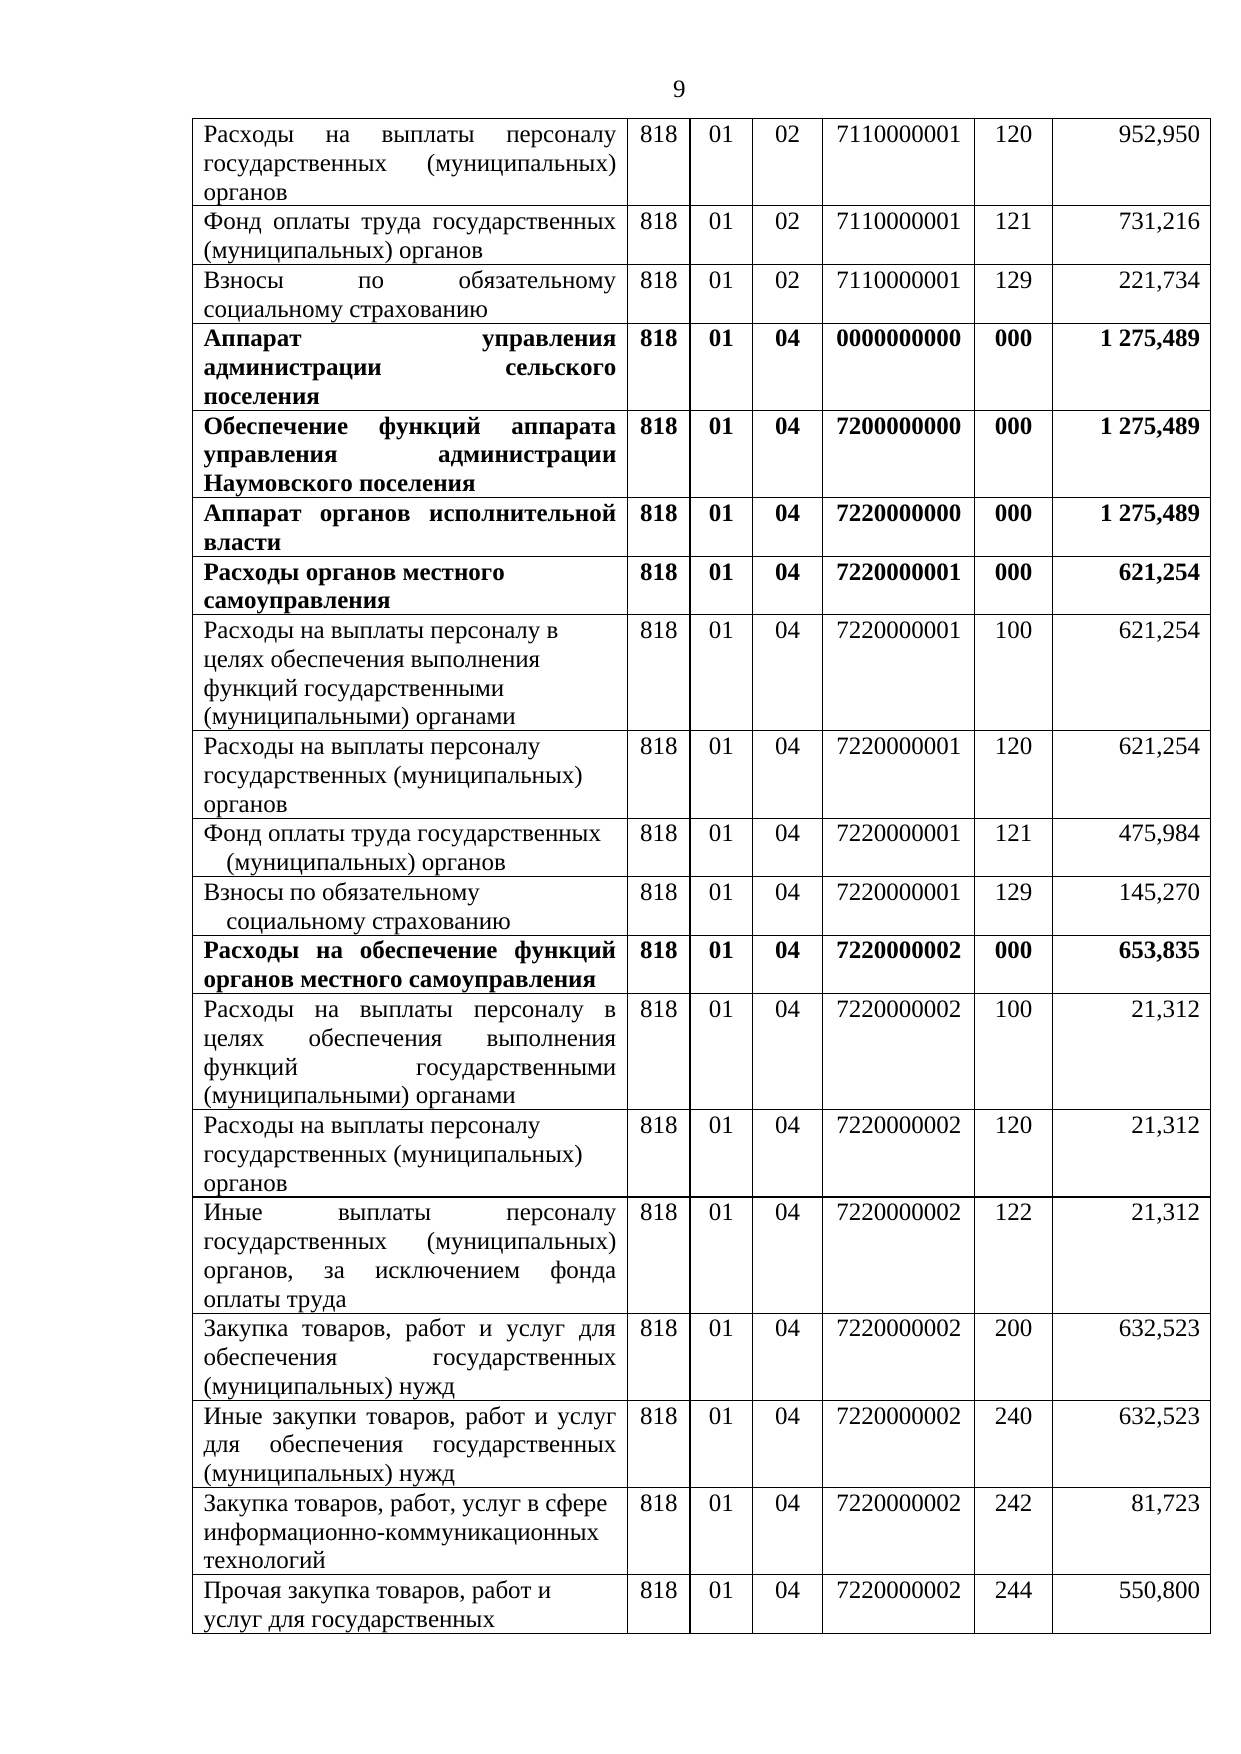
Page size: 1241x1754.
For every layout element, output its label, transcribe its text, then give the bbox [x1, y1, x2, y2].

table_cell 81,723 [1053, 1488, 1210, 1574]
table_cell 000 [975, 498, 1052, 556]
table_cell 221,734 [1053, 265, 1210, 322]
table_cell Аппарат управления администрации сельского поселения [193, 324, 627, 410]
table_cell 7200000000 [823, 411, 974, 497]
table_cell 01 [691, 615, 752, 730]
table_cell 000 [975, 411, 1052, 497]
table_cell 200 [975, 1314, 1052, 1400]
table_cell 100 [975, 615, 1052, 730]
table_cell 818 [628, 731, 689, 817]
table_cell 475,984 [1053, 819, 1210, 876]
table_cell 818 [628, 119, 689, 205]
table_cell 01 [691, 1110, 752, 1196]
table_cell 952,950 [1053, 119, 1210, 205]
table_cell 145,270 [1053, 877, 1210, 934]
table_cell 04 [753, 1401, 822, 1487]
table_cell 7220000002 [823, 1575, 974, 1633]
table_cell 04 [753, 731, 822, 817]
table_cell 21,312 [1053, 1198, 1210, 1312]
table_cell 818 [628, 1314, 689, 1400]
table_cell 7220000002 [823, 1488, 974, 1574]
table_cell 01 [691, 557, 752, 614]
table_cell 240 [975, 1401, 1052, 1487]
table_cell Взносы по обязательному социальному страхованию [193, 877, 627, 934]
table_cell Иные закупки товаров, работ и услуг для обеспечения государственных (муниципальных) нужд [193, 1401, 627, 1487]
table_cell 550,800 [1053, 1575, 1210, 1633]
table_cell 632,523 [1053, 1401, 1210, 1487]
table_cell 21,312 [1053, 1110, 1210, 1196]
table_cell 1 275,489 [1053, 498, 1210, 556]
table_cell Расходы органов местного самоуправления [193, 557, 627, 614]
table_cell 120 [975, 731, 1052, 817]
table_cell 04 [753, 1575, 822, 1633]
table_cell 7220000002 [823, 994, 974, 1109]
table_cell 04 [753, 1488, 822, 1574]
table_cell 818 [628, 324, 689, 410]
table_cell 01 [691, 936, 752, 993]
table_cell 02 [753, 206, 822, 264]
table_cell Взносы по обязательному социальному страхованию [193, 265, 627, 322]
table_cell 129 [975, 265, 1052, 322]
table_cell 120 [975, 119, 1052, 205]
table_cell 122 [975, 1198, 1052, 1312]
table_cell 0000000000 [823, 324, 974, 410]
table_cell 04 [753, 557, 822, 614]
table_cell 818 [628, 498, 689, 556]
table_cell 000 [975, 936, 1052, 993]
table_cell 04 [753, 498, 822, 556]
table_cell Расходы на выплаты персоналу в целях обеспечения выполнения функций государственными (муниципальными) органами [193, 994, 627, 1109]
table_cell Закупка товаров, работ, услуг в сфере информационно-коммуникационных технологий [193, 1488, 627, 1574]
table_cell 818 [628, 819, 689, 876]
table_cell 000 [975, 324, 1052, 410]
table_cell 653,835 [1053, 936, 1210, 993]
table_cell 818 [628, 1488, 689, 1574]
table_cell 02 [753, 265, 822, 322]
table_cell Расходы на выплаты персоналу в целях обеспечения выполнения функций государственными (муниципальными) органами [193, 615, 627, 730]
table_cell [193, 1575, 627, 1633]
table_cell 621,254 [1053, 731, 1210, 817]
table_cell 7220000001 [823, 615, 974, 730]
table_cell 04 [753, 1110, 822, 1196]
table_cell 04 [753, 411, 822, 497]
table_cell 01 [691, 1198, 752, 1312]
table_cell 01 [691, 324, 752, 410]
table_cell 04 [753, 877, 822, 934]
table_cell 01 [691, 1314, 752, 1400]
table_cell 7110000001 [823, 119, 974, 205]
table_cell 01 [691, 1401, 752, 1487]
table_cell 120 [975, 1110, 1052, 1196]
table_cell 7220000000 [823, 498, 974, 556]
table_cell Закупка товаров, работ и услуг для обеспечения государственных (муниципальных) нужд [193, 1314, 627, 1400]
table_cell 632,523 [1053, 1314, 1210, 1400]
table_cell 7220000002 [823, 1401, 974, 1487]
table_cell 04 [753, 1198, 822, 1312]
table_cell 01 [691, 994, 752, 1109]
table_cell 244 [975, 1575, 1052, 1633]
table_cell 100 [975, 994, 1052, 1109]
table_cell Расходы на выплаты персоналу государственных (муниципальных) органов [193, 731, 627, 817]
table_cell 01 [691, 731, 752, 817]
table_cell 01 [691, 498, 752, 556]
table_cell Фонд оплаты труда государственных (муниципальных) органов [193, 819, 627, 876]
table_cell 1 275,489 [1053, 324, 1210, 410]
table_cell 818 [628, 1401, 689, 1487]
table_cell 04 [753, 324, 822, 410]
table_cell 01 [691, 411, 752, 497]
table_cell 01 [691, 265, 752, 322]
table_cell 818 [628, 265, 689, 322]
table_cell 04 [753, 615, 822, 730]
table_cell Аппарат органов исполнительной власти [193, 498, 627, 556]
table_cell Расходы на обеспечение функций органов местного самоуправления [193, 936, 627, 993]
table_cell 129 [975, 877, 1052, 934]
table_cell 04 [753, 994, 822, 1109]
table_cell 01 [691, 819, 752, 876]
table_cell Расходы на выплаты персоналу государственных (муниципальных) органов [193, 1110, 627, 1196]
table_cell 01 [691, 1575, 752, 1633]
table_cell 02 [753, 119, 822, 205]
table_cell 242 [975, 1488, 1052, 1574]
table_cell 7110000001 [823, 206, 974, 264]
table_cell 818 [628, 877, 689, 934]
table_cell 7110000001 [823, 265, 974, 322]
table_cell 818 [628, 557, 689, 614]
table_cell 04 [753, 819, 822, 876]
table_cell 04 [753, 1314, 822, 1400]
table_cell 7220000001 [823, 557, 974, 614]
table_cell 818 [628, 615, 689, 730]
table_cell Обеспечение функций аппарата управления администрации Наумовского поселения [193, 411, 627, 497]
table_cell 21,312 [1053, 994, 1210, 1109]
table_cell 01 [691, 1488, 752, 1574]
table_cell 818 [628, 994, 689, 1109]
table_cell 01 [691, 119, 752, 205]
table_cell 01 [691, 877, 752, 934]
table_cell 7220000002 [823, 1314, 974, 1400]
table_cell 7220000001 [823, 877, 974, 934]
table_cell 7220000002 [823, 1110, 974, 1196]
table_cell 621,254 [1053, 557, 1210, 614]
table_cell Фонд оплаты труда государственных (муниципальных) органов [193, 206, 627, 264]
table_cell Расходы на выплаты персоналу государственных (муниципальных) органов [193, 119, 627, 205]
table_cell 818 [628, 411, 689, 497]
table_cell 1 275,489 [1053, 411, 1210, 497]
table_cell 818 [628, 1198, 689, 1312]
table_cell 000 [975, 557, 1052, 614]
table_cell 01 [691, 206, 752, 264]
table_cell 121 [975, 819, 1052, 876]
table_cell 7220000002 [823, 1198, 974, 1312]
table_cell Иные выплаты персоналу государственных (муниципальных) органов, за исключением фонда оплаты труда [193, 1198, 627, 1312]
table_cell 7220000002 [823, 936, 974, 993]
table_cell 818 [628, 1575, 689, 1633]
table_cell 818 [628, 936, 689, 993]
table_cell 7220000001 [823, 819, 974, 876]
table_cell 04 [753, 936, 822, 993]
table_cell 621,254 [1053, 615, 1210, 730]
table_cell 731,216 [1053, 206, 1210, 264]
table_cell 121 [975, 206, 1052, 264]
table_cell 818 [628, 1110, 689, 1196]
table_cell 818 [628, 206, 689, 264]
table_cell 7220000001 [823, 731, 974, 817]
